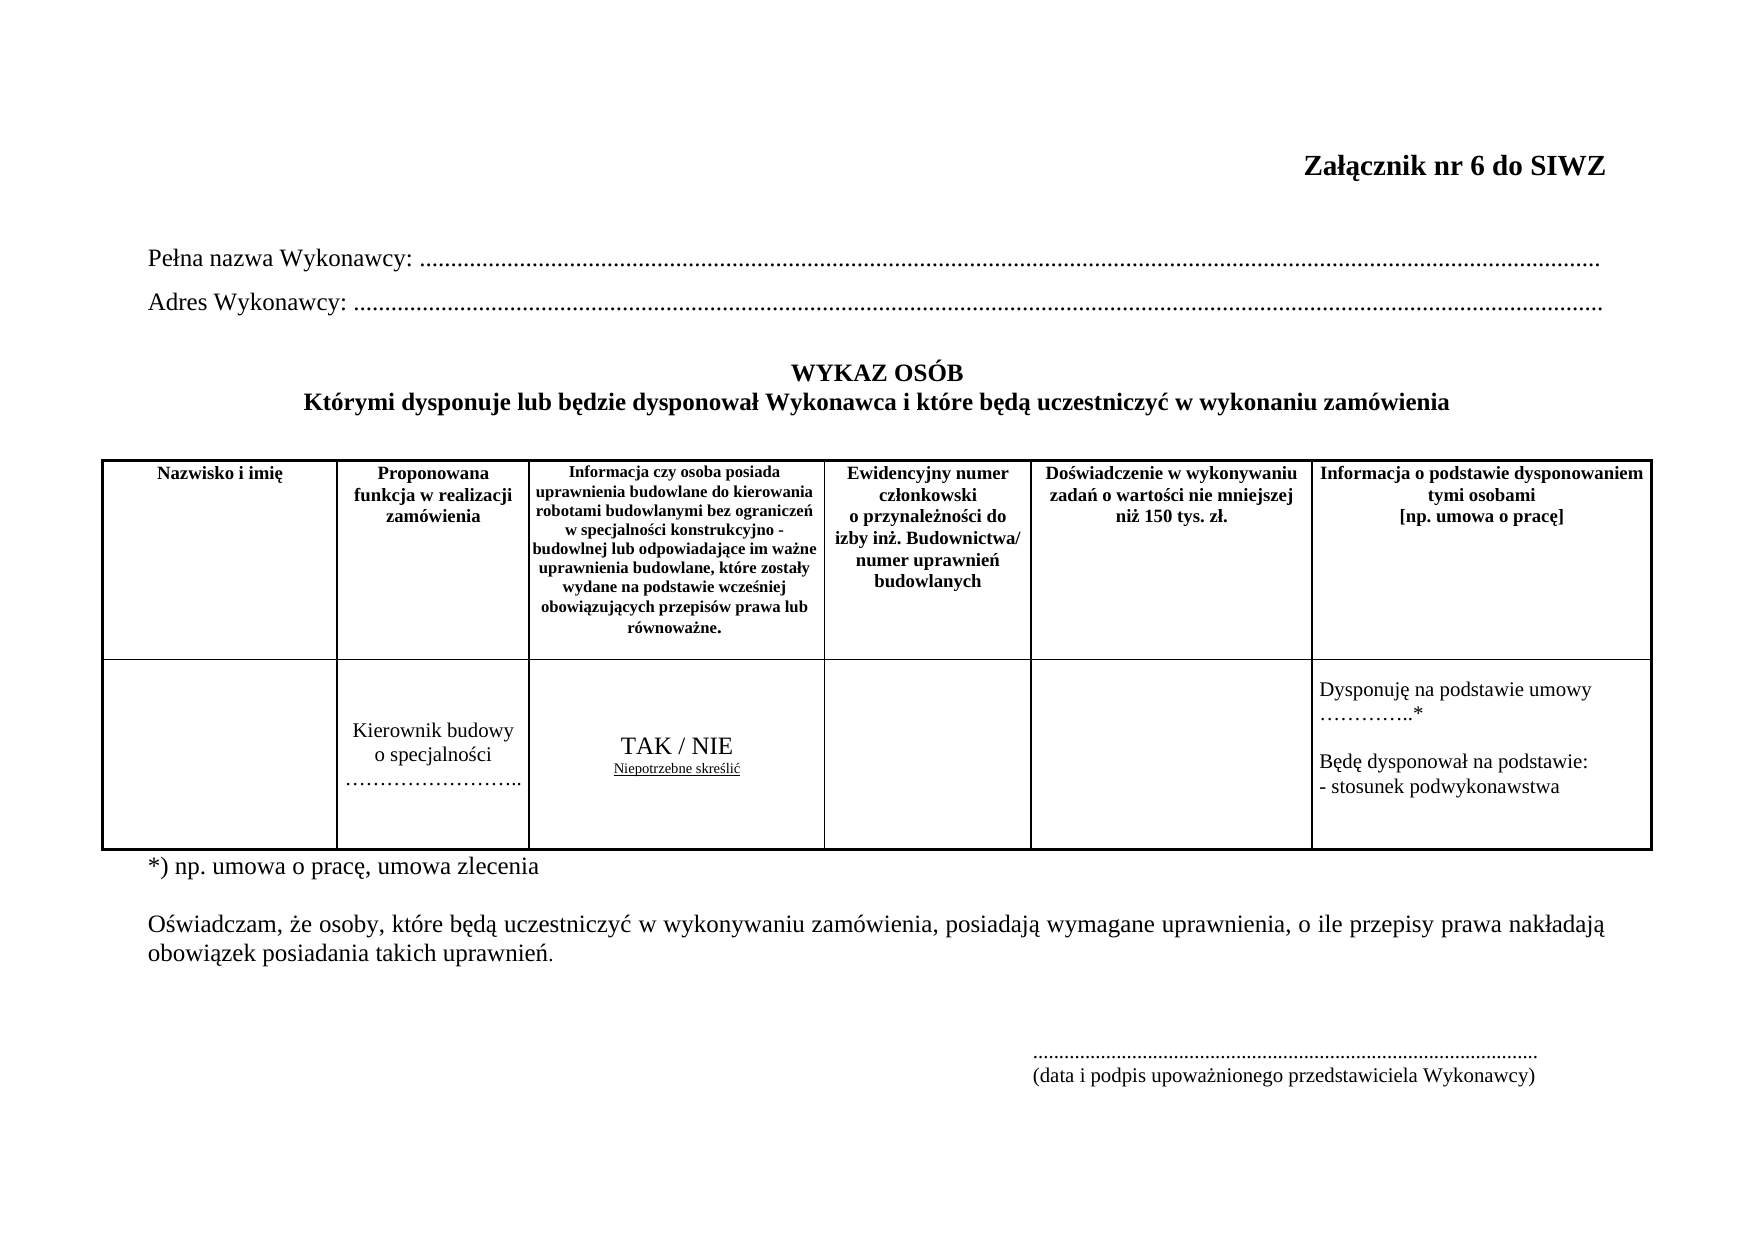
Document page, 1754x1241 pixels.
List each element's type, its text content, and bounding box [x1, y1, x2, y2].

table_cell Kierownik budowy o specjalności …………………….. [338, 660, 528, 848]
text Oświadczam, że osoby, które będą uczestniczyć w wykonywaniu zamówienia, posiadają wymagane uprawnienia, o ile przepisy prawa nakładają obowiązek posiadania takich uprawnień. [148, 909, 1606, 966]
table_header Proponowana funkcja w realizacji zamówienia [338, 462, 528, 659]
table_cell Dysponuję na podstawie umowy …………..* Będę dysponował na podstawie: - stosunek podwykonawstwa [1313, 660, 1650, 848]
table_cell TAK / NIE Niepotrzebne skreślić [530, 660, 824, 848]
table_header Informacja o podstawie dysponowaniem tymi osobami [np. umowa o pracę] [1313, 462, 1650, 659]
text ................................................................................................. [1033, 1038, 1606, 1063]
text WYKAZ OSÓB [148, 358, 1606, 387]
table_header Ewidencyjny numer członkowski o przynależności do izby inż. Budownictwa/ numer uprawnień budowlanych [825, 462, 1030, 659]
text Załącznik nr 6 do SIWZ [148, 148, 1606, 181]
text *) np. umowa o pracę, umowa zlecenia [148, 851, 1606, 880]
text Którymi dysponuje lub będzie dysponował Wykonawca i które będą uczestniczyć w wykonaniu zamówienia [148, 387, 1606, 416]
text Adres Wykonawcy: ........................................................................................................................................................................................................ [148, 287, 1606, 315]
text (data i podpis upoważnionego przedstawiciela Wykonawcy) [1033, 1063, 1606, 1087]
table_header Informacja czy osoba posiada uprawnienia budowlane do kierowania robotami budowlanymi bez ograniczeń w specjalności konstrukcyjno -budowlnej lub odpowiadające im ważne uprawnienia budowlane, które zostały wydane na podstawie wcześniej obowiązujących przepisów prawa lub równoważne. [530, 462, 824, 659]
table_cell [825, 660, 1030, 848]
table_header Nazwisko i imię [104, 462, 336, 659]
text Pełna nazwa Wykonawcy: ............................................................................................................................................................................................. [148, 243, 1606, 272]
table_header Doświadczenie w wykonywaniu zadań o wartości nie mniejszej niż 150 tys. zł. [1032, 462, 1311, 659]
table_cell [104, 660, 336, 848]
table_cell [1032, 660, 1311, 848]
